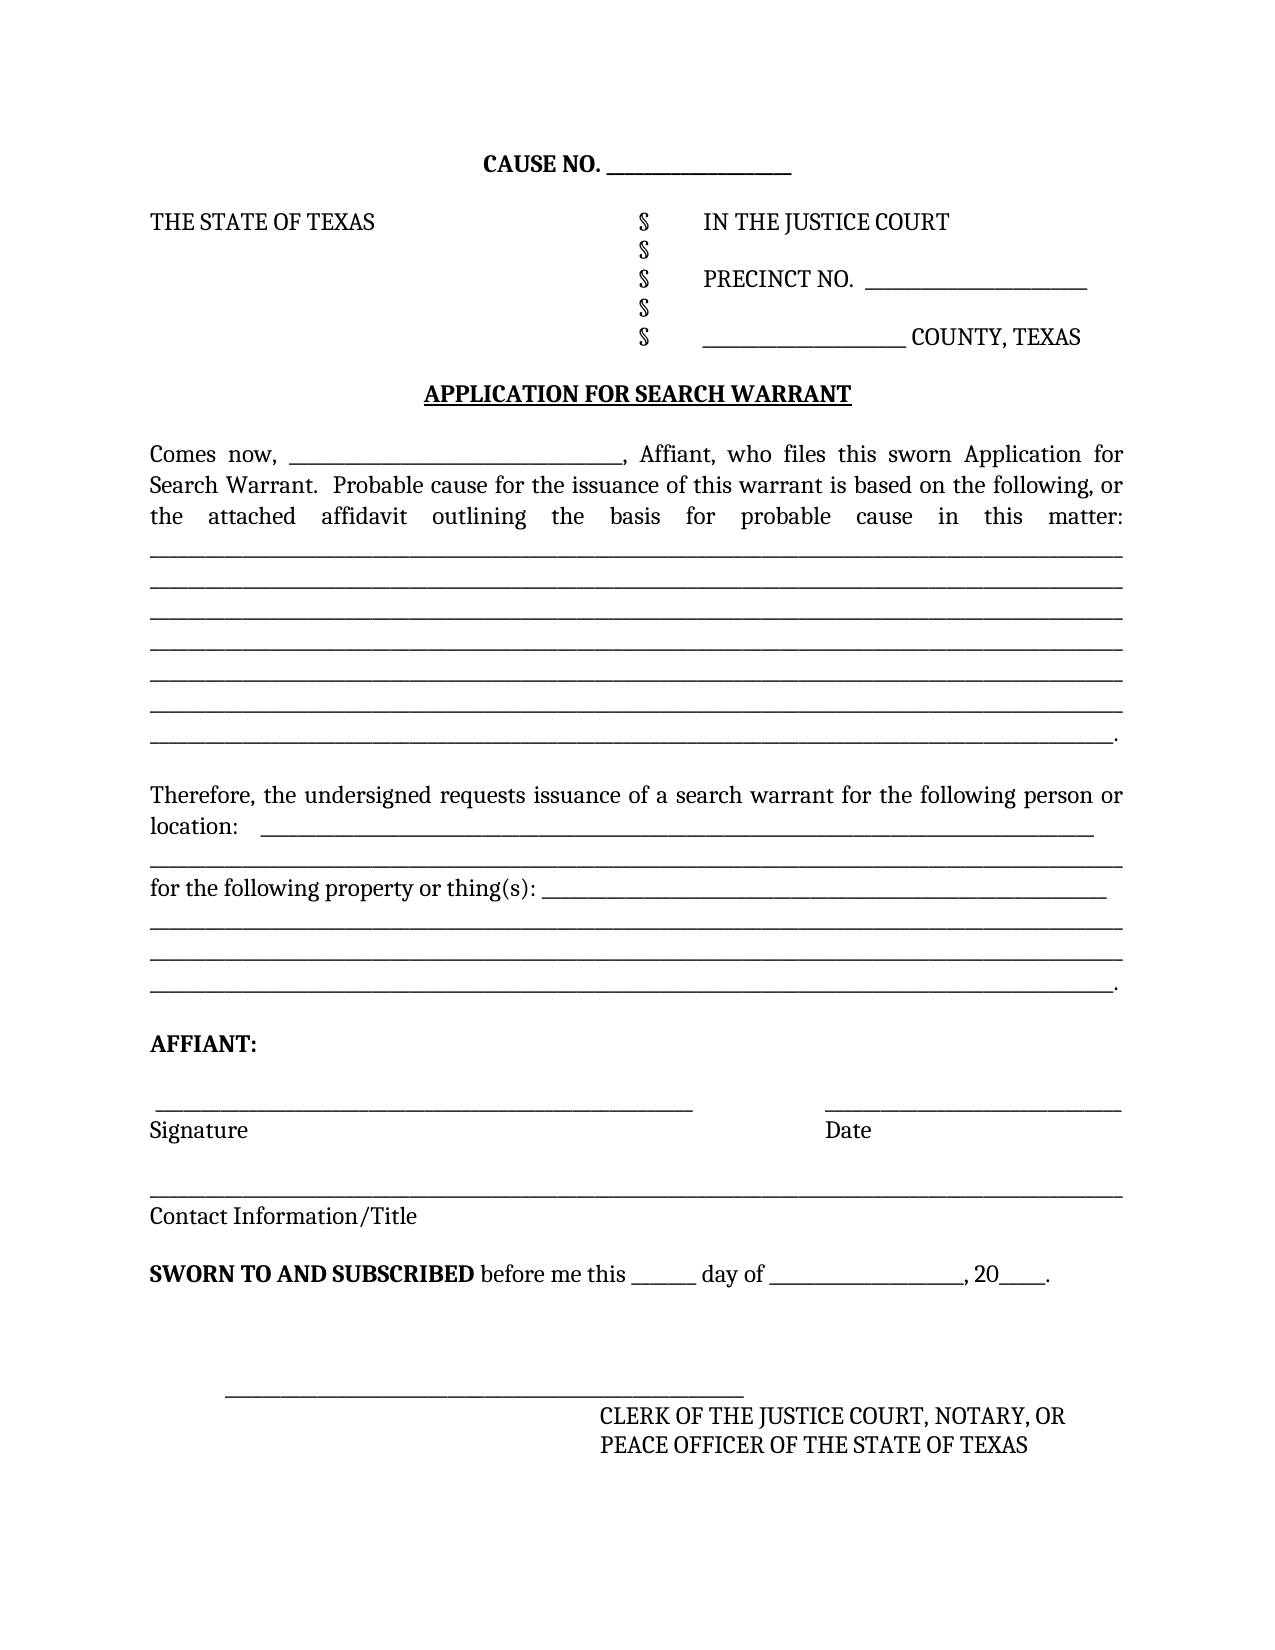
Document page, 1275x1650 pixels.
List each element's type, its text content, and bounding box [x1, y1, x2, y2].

text THE STATE OF TEXAS § IN THE JUSTICE COURT [150, 207, 1125, 236]
text _________________________________________________________________________________________________________for the following property or thing(s): _____________________________________________________________ [150, 843, 1125, 903]
text CLERK OF THE JUSTICE COURT, NOTARY, OR [150, 1402, 1125, 1431]
text __________________________________________________________ ________________________________ [150, 1087, 1125, 1116]
text _________________________________________________________________________________________________________ [150, 1173, 1125, 1202]
text __________________________________________________________________________________________________________________________________________________________________________________________________________________________________________________________________________________________________________________________. [150, 905, 1125, 996]
text § ______________________ COUNTY, TEXAS [150, 322, 1125, 351]
text Therefore, the undersigned requests issuance of a search warrant for the following person or location: __________________________________________________________________________________________ [150, 781, 1125, 841]
text § PRECINCT NO. ________________________ [150, 265, 1125, 294]
text § [150, 236, 1125, 265]
text CAUSE NO. ____________________ [150, 150, 1125, 179]
text § [150, 294, 1125, 322]
text Signature Date [150, 1116, 1125, 1144]
text APPLICATION FOR SEARCH WARRANT [150, 380, 1125, 409]
text ________________________________________________________ [150, 1316, 1125, 1402]
text AFFIANT: [150, 1029, 1125, 1058]
text PEACE OFFICER OF THE STATE OF TEXAS [150, 1431, 1125, 1459]
text Contact Information/Title [150, 1202, 1125, 1231]
text SWORN TO AND SUBSCRIBED before me this _______ day of _____________________, 20_____. [150, 1259, 1125, 1288]
text Comes now, ____________________________________, Affiant, who files this sworn Application for Search Warrant. Probable cause for the issuance of this warrant is based on the following, or the attached affidavit outlining the basis for probable cause in this matter: ______________________________________________________________________________________________________________________________________________________________________________________________________________________________________________________________________________________________________________________________________________________________________________________________________________________________________________________________________________________________________________________________________________________________________________________________________________________________________________________________________________________________________________________________________________________________. [150, 440, 1125, 748]
